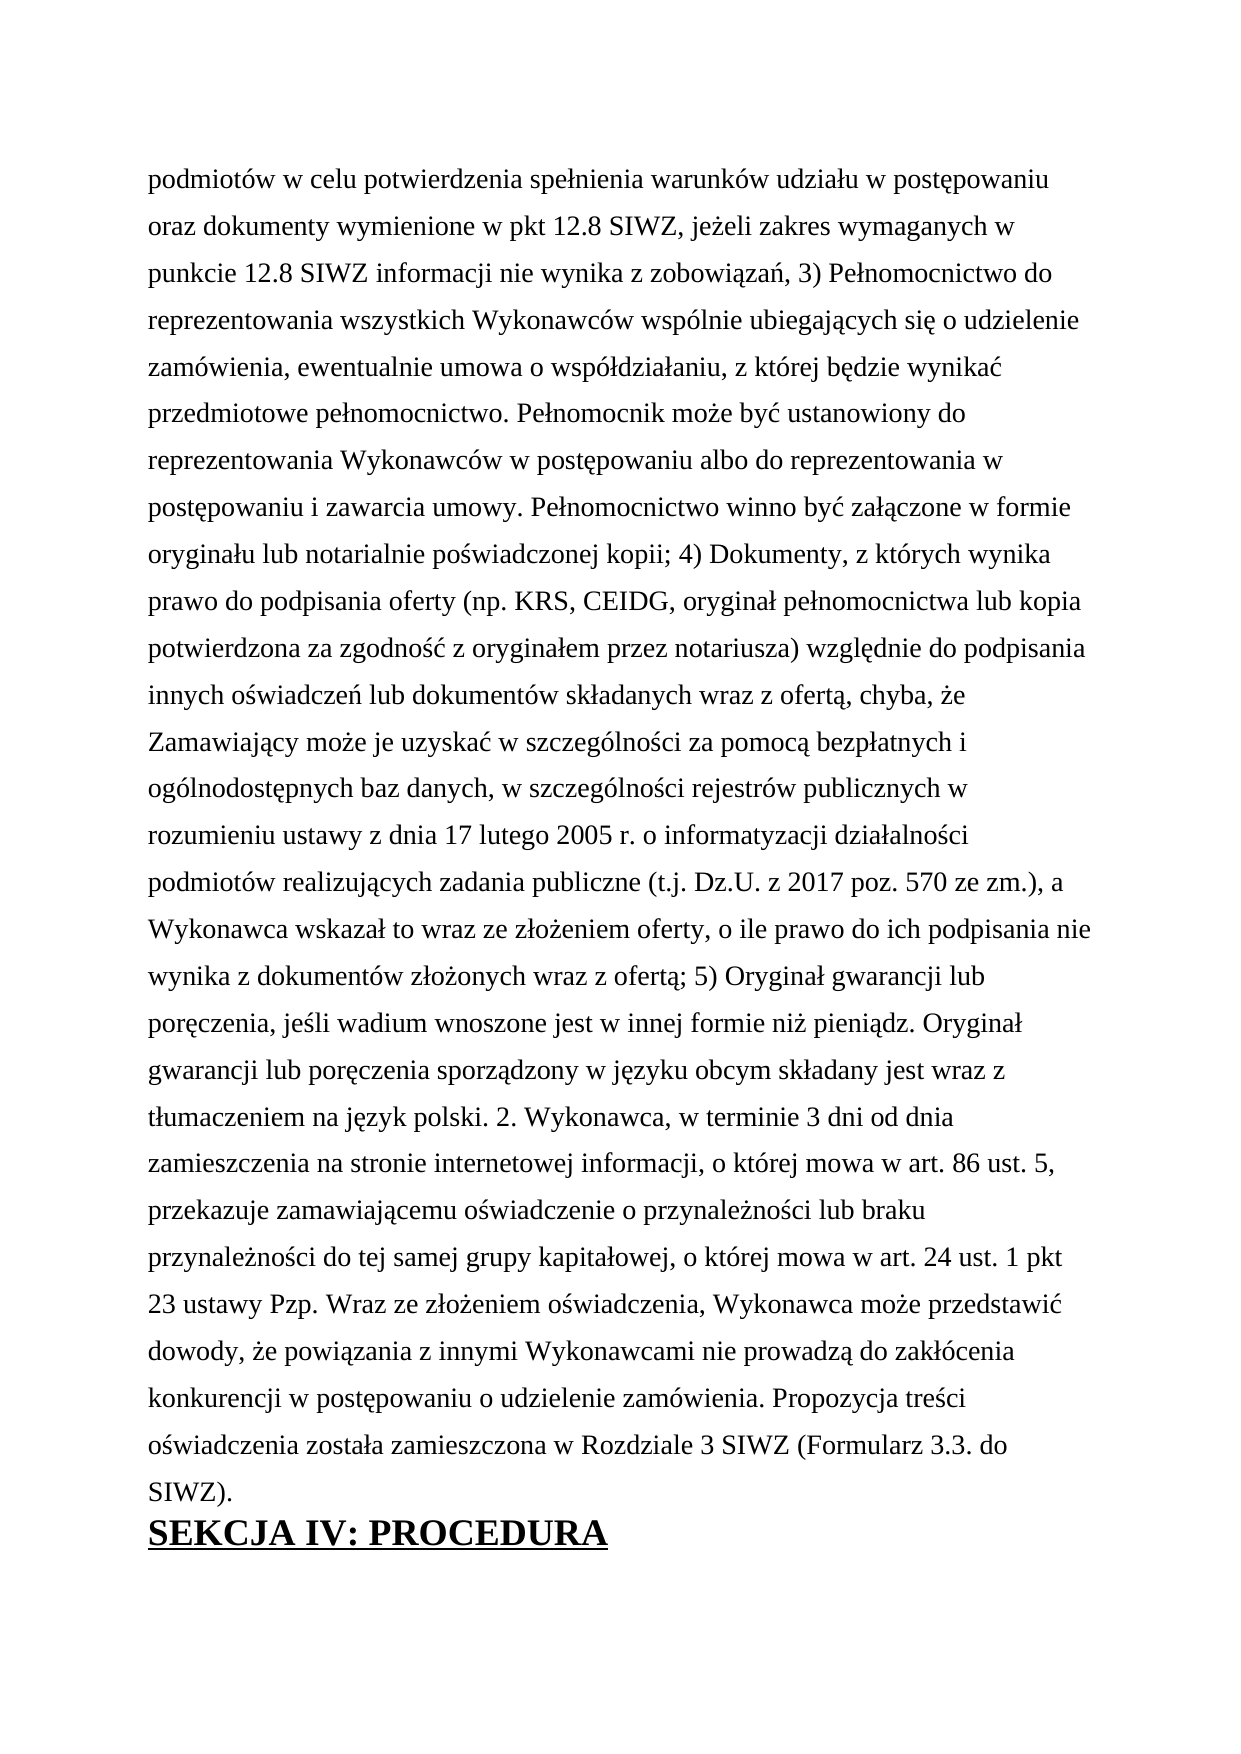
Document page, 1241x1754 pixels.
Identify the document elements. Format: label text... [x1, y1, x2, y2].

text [148, 148, 1093, 1507]
text SEKCJA IV: PROCEDURA [148, 1507, 1093, 1554]
